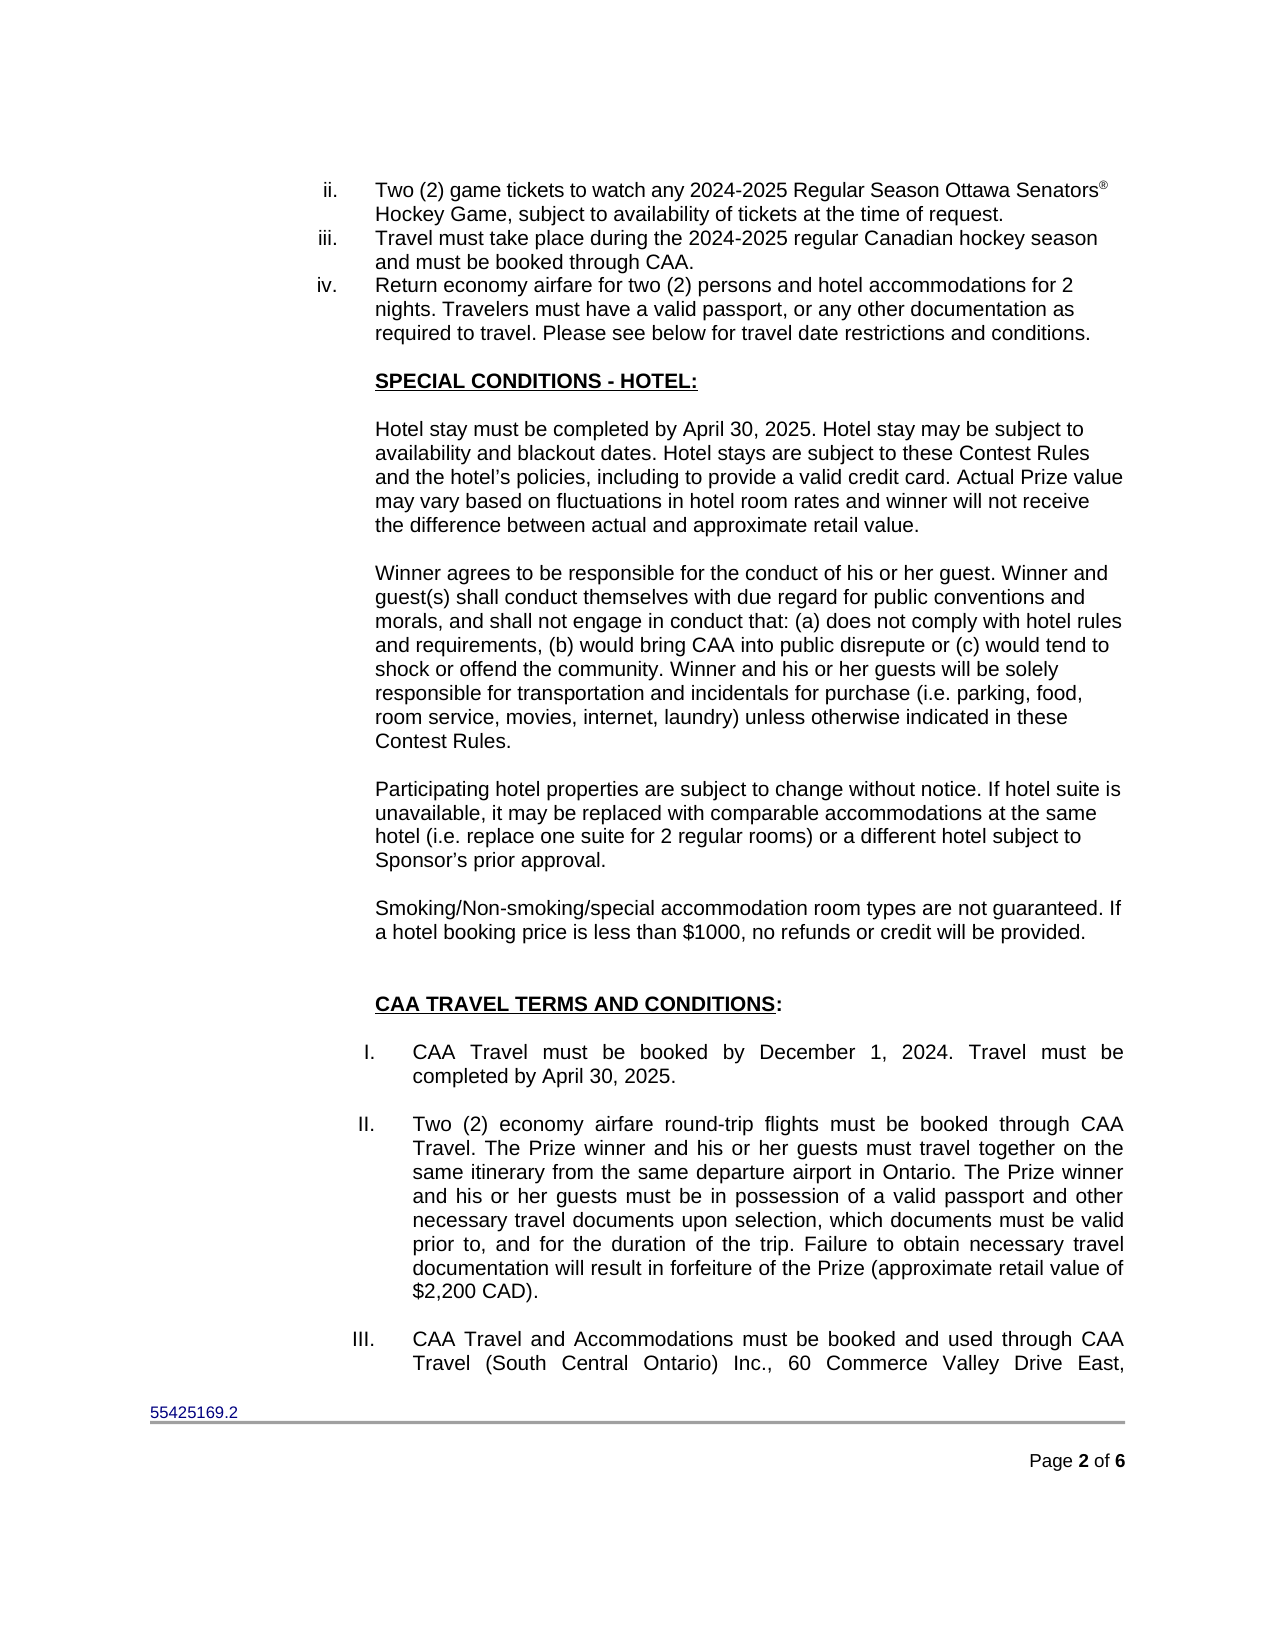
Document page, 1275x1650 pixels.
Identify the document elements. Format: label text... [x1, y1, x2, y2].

list Two (2) economy airfare round-trip flights must be booked through CAA Travel. The Prize winner and his or her guests must travel together on the same itinerary from the same departure airport in Ontario. The Prize winner and his or her guests must be in possession of a valid passport and other necessary travel documents upon selection, which documents must be valid prior to, and for the duration of the trip. Failure to obtain necessary travel documentation will result in forfeiture of the Prize (approximate retail value of $2,200 CAD). [375, 1112, 1125, 1303]
text Hotel stay must be completed by April 30, 2025. Hotel stay may be subject to availability and blackout dates. Hotel stays are subject to these Contest Rules and the hotel’s policies, including to provide a valid credit card. Actual Prize value may vary based on fluctuations in hotel room rates and winner will not receive the difference between actual and approximate retail value. [375, 417, 1125, 537]
list Two (2) game tickets to watch any 2024-2025 Regular Season Ottawa Senators® Hockey Game, subject to availability of tickets at the time of request. [337, 179, 1125, 226]
list Return economy airfare for two (2) persons and hotel accommodations for 2 nights. Travelers must have a valid passport, or any other documentation as required to travel. Please see below for travel date restrictions and conditions. [337, 274, 1125, 345]
text Smoking/Non-smoking/special accommodation room types are not guaranteed. If a hotel booking price is less than $1000, no refunds or credit will be provided. [375, 896, 1125, 944]
text Participating hotel properties are subject to change without notice. If hotel suite is unavailable, it may be replaced with comparable accommodations at the same hotel (i.e. replace one suite for 2 regular rooms) or a different hotel subject to Sponsor’s prior approval. [375, 776, 1125, 872]
text Winner agrees to be responsible for the conduct of his or her guest. Winner and guest(s) shall conduct themselves with due regard for public conventions and morals, and shall not engage in conduct that: (a) does not comply with hotel rules and requirements, (b) would bring CAA into public disrepute or (c) would tend to shock or offend the community. Winner and his or her guests will be solely responsible for transportation and incidentals for purchase (i.e. parking, food, room service, movies, internet, laundry) unless otherwise indicated in these Contest Rules. [375, 561, 1125, 752]
text CAA TRAVEL TERMS AND CONDITIONS: [337, 992, 1125, 1016]
list Travel must take place during the 2024-2025 regular Canadian hockey season and must be booked through CAA. [337, 226, 1125, 274]
list SPECIAL CONDITIONS - HOTEL: [375, 369, 1125, 393]
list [375, 1327, 1125, 1375]
list CAA Travel must be booked by December 1, 2024. Travel must be completed by April 30, 2025. [375, 1040, 1125, 1088]
